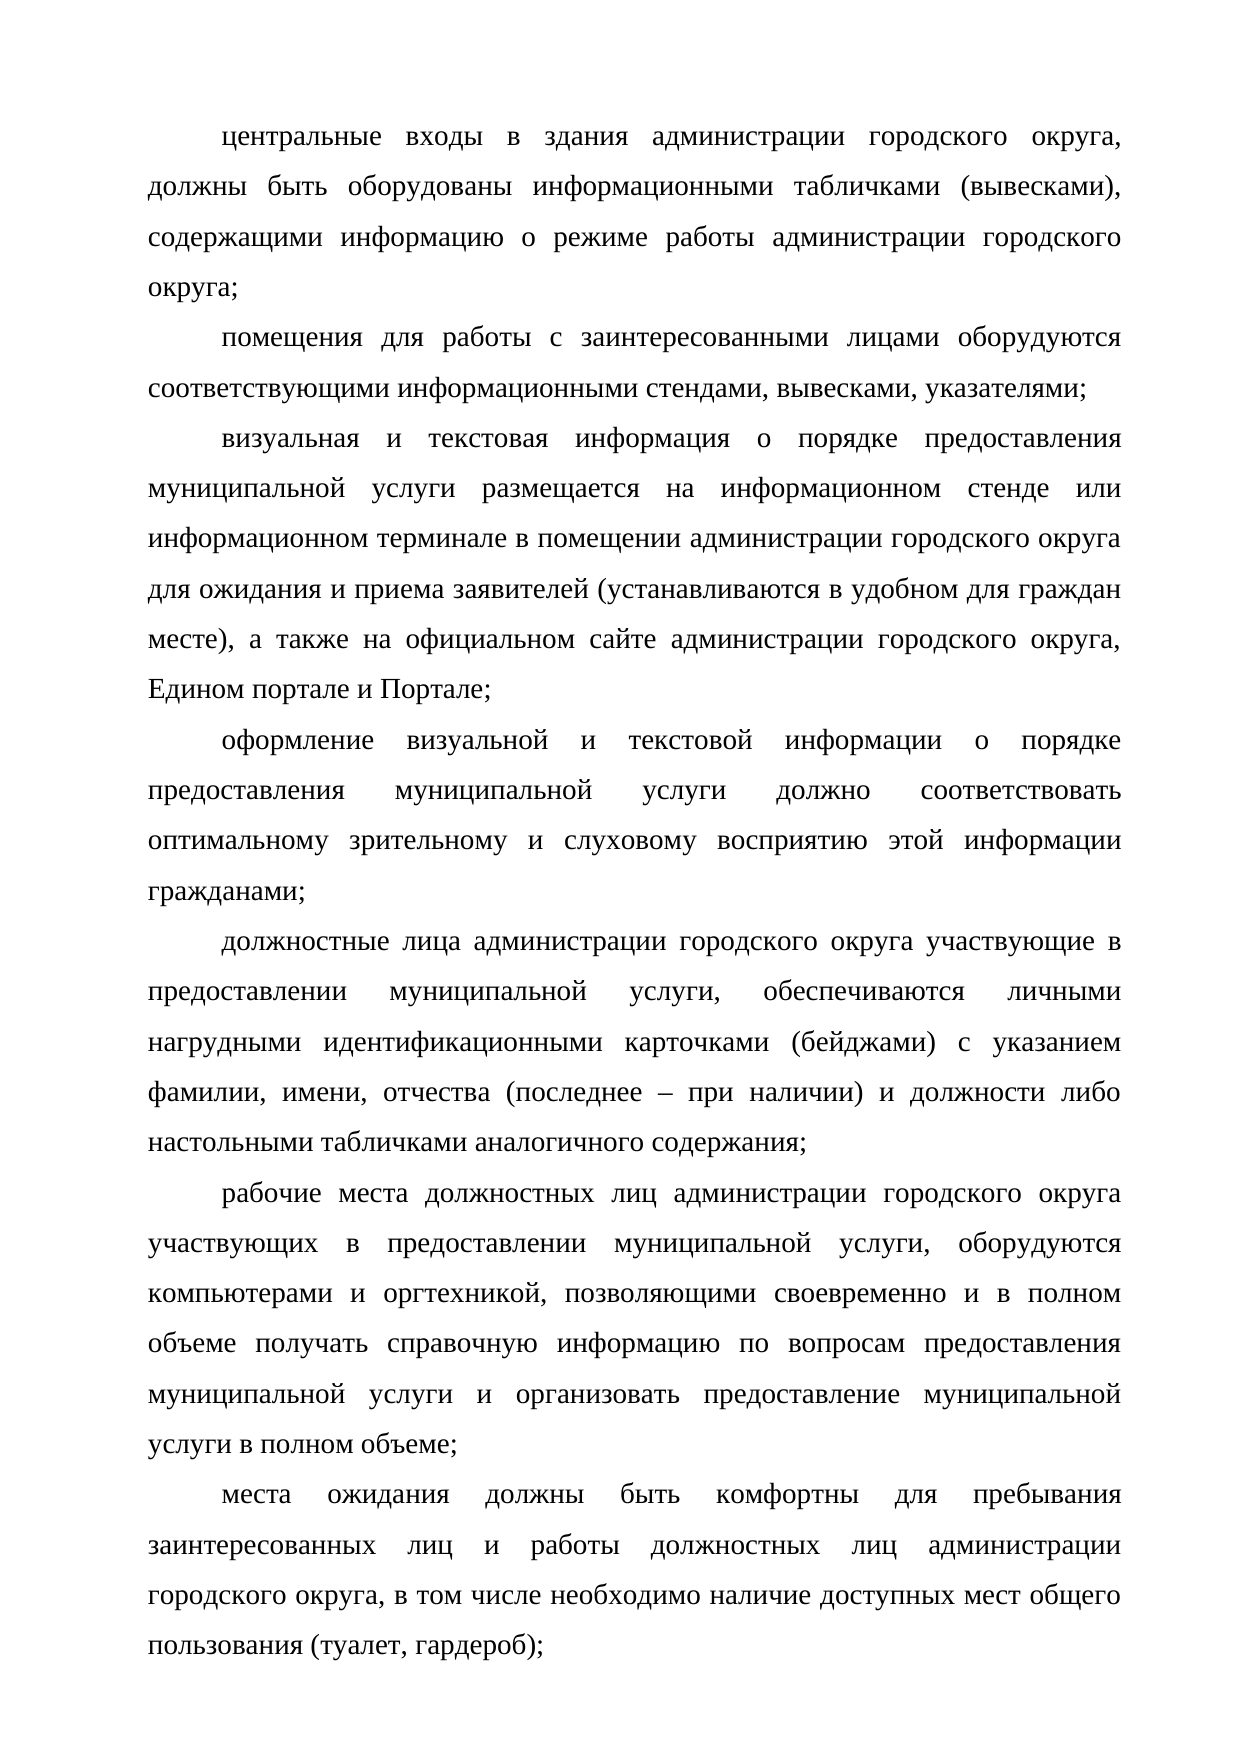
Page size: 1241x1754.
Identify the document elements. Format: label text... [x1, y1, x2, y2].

text места ожидания должны быть комфортны для пребывания заинтересованных лиц и работы должностных лиц администрации городского округа, в том числе необходимо наличие доступных мест общего пользования (туалет, гардероб); [148, 1477, 1122, 1661]
text помещения для работы с заинтересованными лицами оборудуются соответствующими информационными стендами, вывесками, указателями; [148, 319, 1122, 403]
text центральные входы в здания администрации городского округа, должны быть оборудованы информационными табличками (вывесками), содержащими информацию о режиме работы администрации городского округа; [148, 118, 1122, 303]
text рабочие места должностных лиц администрации городского округа участвующих в предоставлении муниципальной услуги, оборудуются компьютерами и оргтехникой, позволяющими своевременно и в полном объеме получать справочную информацию по вопросам предоставления муниципальной услуги и организовать предоставление муниципальной услуги в полном объеме; [148, 1175, 1122, 1460]
text оформление визуальной и текстовой информации о порядке предоставления муниципальной услуги должно соответствовать оптимальному зрительному и слуховому восприятию этой информации гражданами; [148, 722, 1122, 906]
text должностные лица администрации городского округа участвующие в предоставлении муниципальной услуги, обеспечиваются личными нагрудными идентификационными карточками (бейджами) с указанием фамилии, имени, отчества (последнее – при наличии) и должности либо настольными табличками аналогичного содержания; [148, 923, 1122, 1158]
text визуальная и текстовая информация о порядке предоставления муниципальной услуги размещается на информационном стенде или информационном терминале в помещении администрации городского округа для ожидания и приема заявителей (устанавливаются в удобном для граждан месте), а также на официальном сайте администрации городского округа, Едином портале и Портале; [148, 420, 1122, 705]
